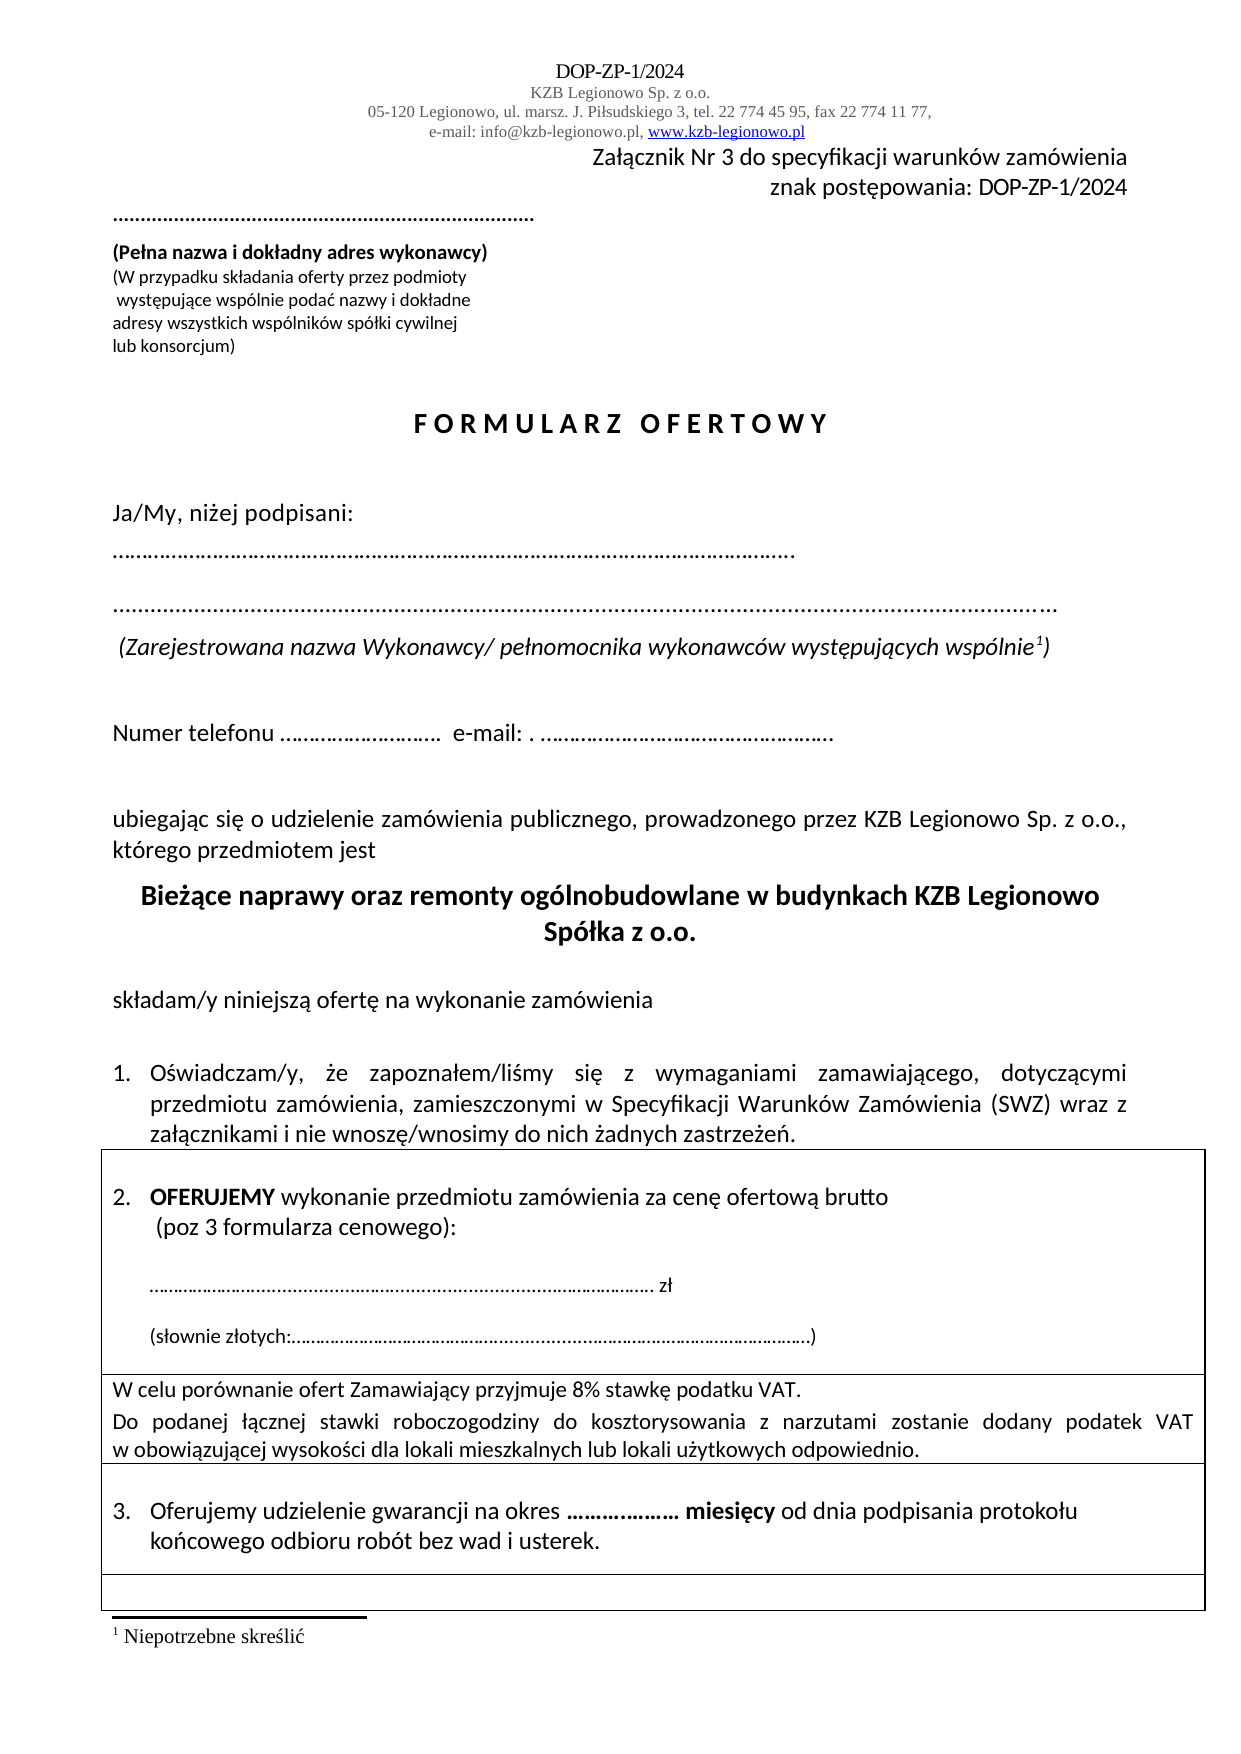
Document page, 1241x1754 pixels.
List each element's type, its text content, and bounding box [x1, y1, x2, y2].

text Ja/My, niżej podpisani: [112, 501, 1128, 526]
text znak postępowania: DOP-ZP-1/2024 [112, 171, 1128, 202]
text adresy wszystkich wspólników spółki cywilnej [112, 311, 1128, 334]
text występujące wspólnie podać nazwy i dokładne [112, 288, 1128, 311]
text … [112, 588, 1128, 619]
text Numer telefonu ………………………. e-mail: . …………………………………………… [112, 718, 1128, 748]
table_cell W celu porównanie ofert Zamawiający przyjmuje 8% stawkę podatku VAT. Do podanej łącznej stawki roboczogodziny do kosztorysowania z narzutami zostanie dodany podatek VAT w obowiązującej wysokości dla lokali mieszkalnych lub lokali użytkowych odpowiednio. [102, 1375, 1204, 1463]
text (Pełna nazwa i dokładny adres wykonawcy) [112, 239, 1128, 265]
text F O R M U L A R Z O F E R T O W Y [112, 405, 1128, 440]
table_header OFERUJEMY wykonanie przedmiotu zamówienia za cenę ofertową brutto (poz 3 formularza cenowego): ………………….....................……................................……………….. zł (słownie złotych:……………………………………....................…………..…………………………) [102, 1150, 1204, 1374]
text ............................................................................ [112, 202, 1128, 227]
text składam/y niniejszą ofertę na wykonanie zamówienia [112, 984, 1128, 1014]
text (Zarejestrowana nazwa Wykonawcy/ pełnomocnika wykonawców występujących wspólnie) [112, 632, 1128, 662]
text lub konsorcjum) [112, 334, 1128, 357]
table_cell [102, 1575, 1204, 1609]
text Bieżące naprawy oraz remonty ogólnobudowlane w budynkach KZB Legionowo Spółka z o.o. [112, 877, 1128, 948]
text …………………………………………………………………………………………………….. [112, 538, 1128, 563]
text Załącznik Nr 3 do specyfikacji warunków zamówienia [112, 141, 1128, 171]
text (W przypadku składania oferty przez podmioty [112, 265, 1128, 288]
table_cell Oferujemy udzielenie gwarancji na okres ……….……… miesięcy od dnia podpisania protokołu końcowego odbioru robót bez wad i usterek. [102, 1464, 1204, 1573]
text ubiegając się o udzielenie zamówienia publicznego, prowadzonego przez KZB Legionowo Sp. z o.o., którego przedmiotem jest [112, 804, 1128, 865]
list Oświadczam/y, że zapoznałem/liśmy się z wymaganiami zamawiającego, dotyczącymi przedmiotu zamówienia, zamieszczonymi w Specyfikacji Warunków Zamówienia (SWZ) wraz z załącznikami i nie wnoszę/wnosimy do nich żadnych zastrzeżeń. [112, 1058, 1128, 1149]
